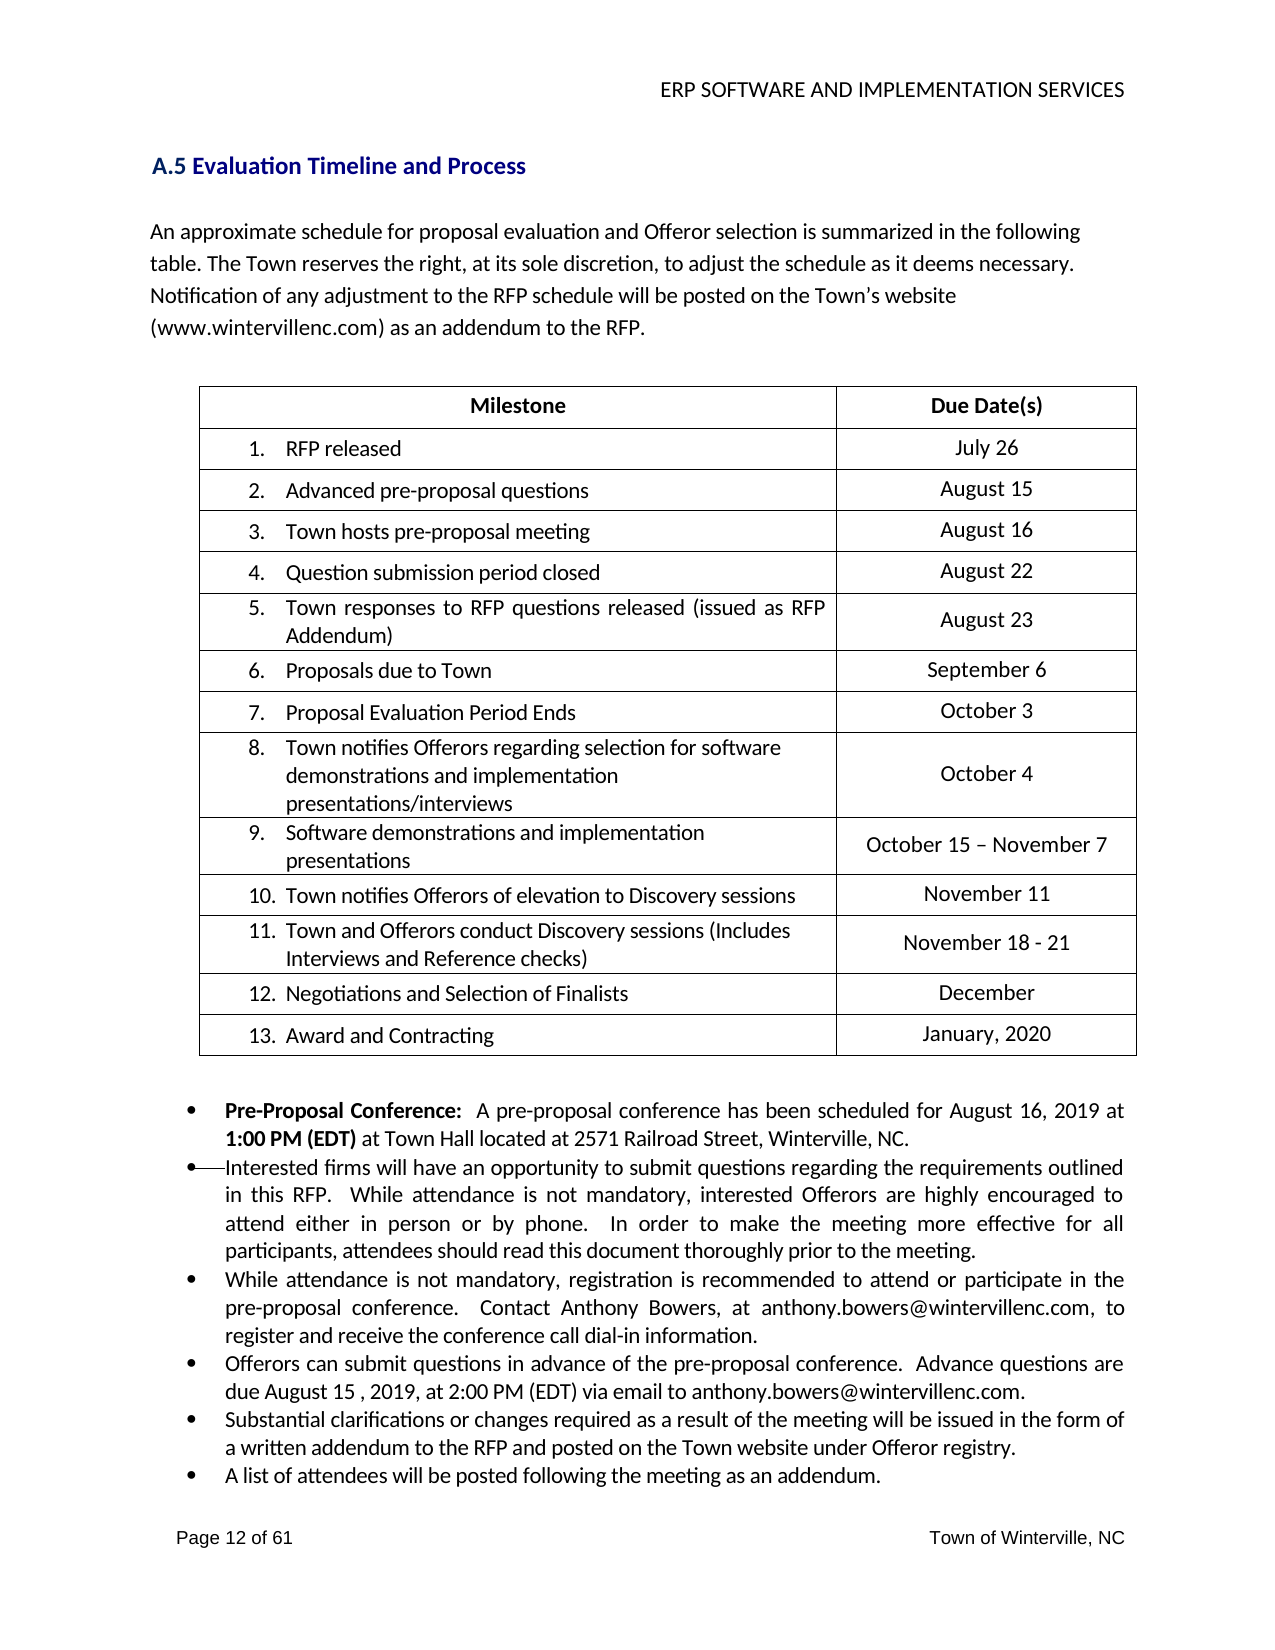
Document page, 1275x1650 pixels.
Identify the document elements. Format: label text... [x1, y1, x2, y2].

list Offerors can submit questions in advance of the pre-proposal conference. Advance questions are due August 15 , 2019, at 2:00 PM (EDT) via email to anthony.bowers@wintervillenc.com. [187, 1349, 1125, 1405]
table_header Due Date(s) [837, 387, 1136, 427]
table_cell Software demonstrations and implementation presentations [200, 818, 836, 874]
table_cell Award and Contracting [200, 1015, 836, 1055]
table_cell RFP released [200, 429, 836, 469]
list Pre-Proposal Conference: A pre-proposal conference has been scheduled for August 16, 2019 at 1:00 PM (EDT) at Town Hall located at 2571 Railroad Street, Winterville, NC. [187, 1097, 1125, 1153]
table_cell Town responses to RFP questions released (issued as RFP Addendum) [200, 594, 836, 649]
list Substantial clarifications or changes required as a result of the meeting will be issued in the form of a written addendum to the RFP and posted on the Town website under Offeror registry. [187, 1405, 1125, 1461]
table_cell August 15 [837, 470, 1136, 510]
table_cell Town notifies Offerors of elevation to Discovery sessions [200, 875, 836, 915]
table_cell November 11 [837, 875, 1136, 915]
table_cell Question submission period closed [200, 552, 836, 592]
table_cell October 15 – November 7 [837, 818, 1136, 874]
table_cell Advanced pre-proposal questions [200, 470, 836, 510]
table_cell Town and Offerors conduct Discovery sessions (Includes Interviews and Reference checks) [200, 916, 836, 972]
table_cell Proposal Evaluation Period Ends [200, 692, 836, 732]
table_cell Town notifies Offerors regarding selection for software demonstrations and implementation presentations/interviews [200, 733, 836, 817]
list While attendance is not mandatory, registration is recommended to attend or participate in the pre-proposal conference. Contact Anthony Bowers, at anthony.bowers@wintervillenc.com, to register and receive the conference call dial-in information. [187, 1265, 1125, 1349]
subtitle Evaluation Timeline and Process [152, 150, 1125, 181]
list A list of attendees will be posted following the meeting as an addendum. [187, 1461, 1125, 1489]
table_cell November 18 - 21 [837, 916, 1136, 972]
table_cell January, 2020 [837, 1015, 1136, 1055]
table_header Milestone [200, 387, 836, 427]
list Interested firms will have an opportunity to submit questions regarding the requirements outlined in this RFP. While attendance is not mandatory, interested Offerors are highly encouraged to attend either in person or by phone. In order to make the meeting more effective for all participants, attendees should read this document thoroughly prior to the meeting. [187, 1153, 1125, 1265]
table_cell July 26 [837, 429, 1136, 469]
table_cell September 6 [837, 651, 1136, 691]
table_cell October 4 [837, 733, 1136, 817]
table_cell October 3 [837, 692, 1136, 732]
table_cell Negotiations and Selection of Finalists [200, 974, 836, 1014]
table_cell August 23 [837, 594, 1136, 649]
table_cell August 16 [837, 511, 1136, 551]
table_cell Proposals due to Town [200, 651, 836, 691]
table_cell August 22 [837, 552, 1136, 592]
table_cell December [837, 974, 1136, 1014]
text An approximate schedule for proposal evaluation and Offeror selection is summarized in the following table. The Town reserves the right, at its sole discretion, to adjust the schedule as it deems necessary. Notification of any adjustment to the RFP schedule will be posted on the Town’s website (www.wintervillenc.com) as an addendum to the RFP. [150, 217, 1125, 341]
table_cell Town hosts pre-proposal meeting [200, 511, 836, 551]
